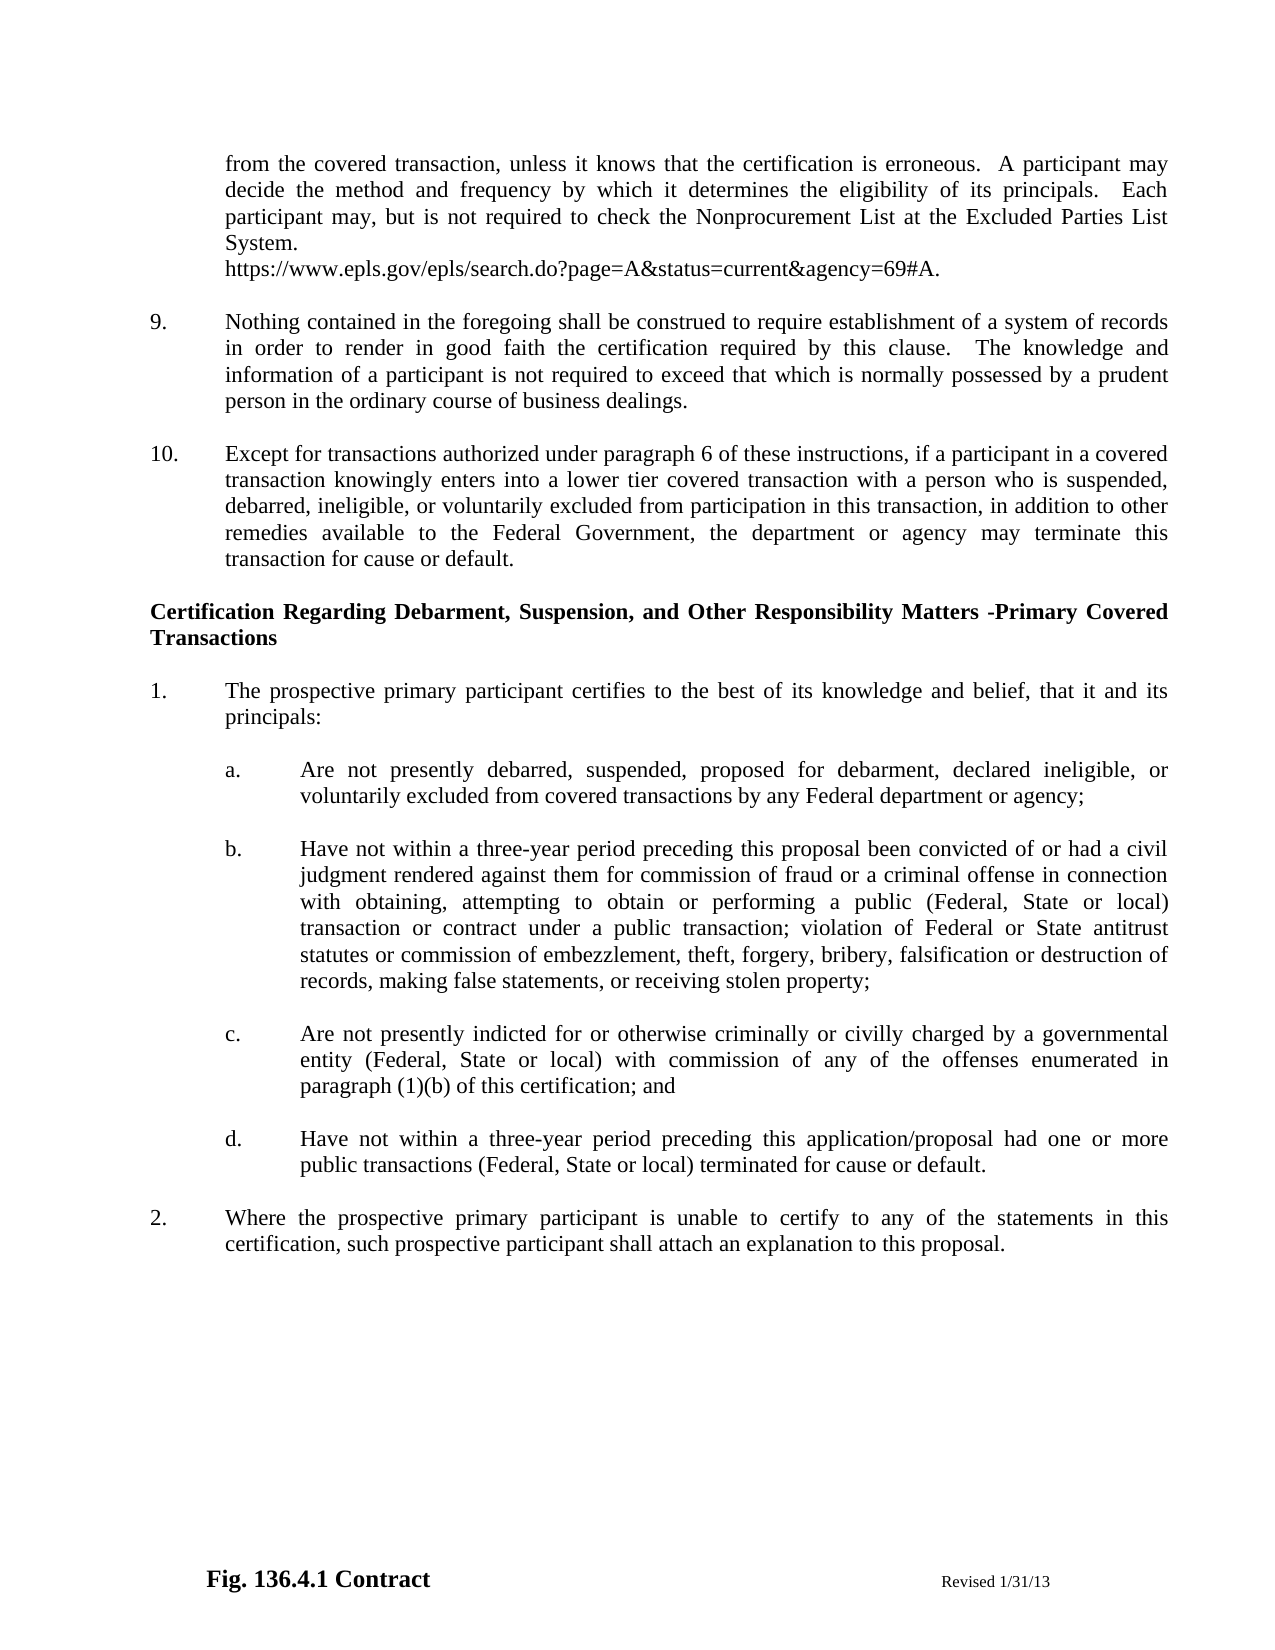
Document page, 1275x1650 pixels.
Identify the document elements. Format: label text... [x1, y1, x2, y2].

text b. Have not within a three-year period preceding this proposal been convicted of or had a civil judgment rendered against them for commission of fraud or a criminal offense in connection with obtaining, attempting to obtain or performing a public (Federal, State or local) transaction or contract under a public transaction; violation of Federal or State antitrust statutes or commission of embezzlement, theft, forgery, bribery, falsification or destruction of records, making false statements, or receiving stolen property; [150, 835, 1170, 993]
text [150, 150, 1170, 255]
text 9. Nothing contained in the foregoing shall be construed to require establishment of a system of records in order to render in good faith the certification required by this clause. The knowledge and information of a participant is not required to exceed that which is normally possessed by a prudent person in the ordinary course of business dealings. [150, 308, 1170, 413]
text 10. Except for transactions authorized under paragraph 6 of these instructions, if a participant in a covered transaction knowingly enters into a lower tier covered transaction with a person who is suspended, debarred, ineligible, or voluntarily excluded from participation in this transaction, in addition to other remedies available to the Federal Government, the department or agency may terminate this transaction for cause or default. [150, 440, 1170, 572]
text d. Have not within a three-year period preceding this application/proposal had one or more public transactions (Federal, State or local) terminated for cause or default. [150, 1125, 1170, 1178]
text Certification Regarding Debarment, Suspension, and Other Responsibility Matters -Primary Covered Transactions [150, 598, 1170, 651]
text c. Are not presently indicted for or otherwise criminally or civilly charged by a governmental entity (Federal, State or local) with commission of any of the offenses enumerated in paragraph (1)(b) of this certification; and [150, 1020, 1170, 1099]
text 2. Where the prospective primary participant is unable to certify to any of the statements in this certification, such prospective participant shall attach an explanation to this proposal. [150, 1204, 1170, 1257]
text https://www.epls.gov/epls/search.do?page=A&status=current&agency=69#A. [225, 255, 1170, 282]
text a. Are not presently debarred, suspended, proposed for debarment, declared ineligible, or voluntarily excluded from covered transactions by any Federal department or agency; [150, 756, 1170, 809]
text 1. The prospective primary participant certifies to the best of its knowledge and belief, that it and its principals: [150, 677, 1170, 730]
